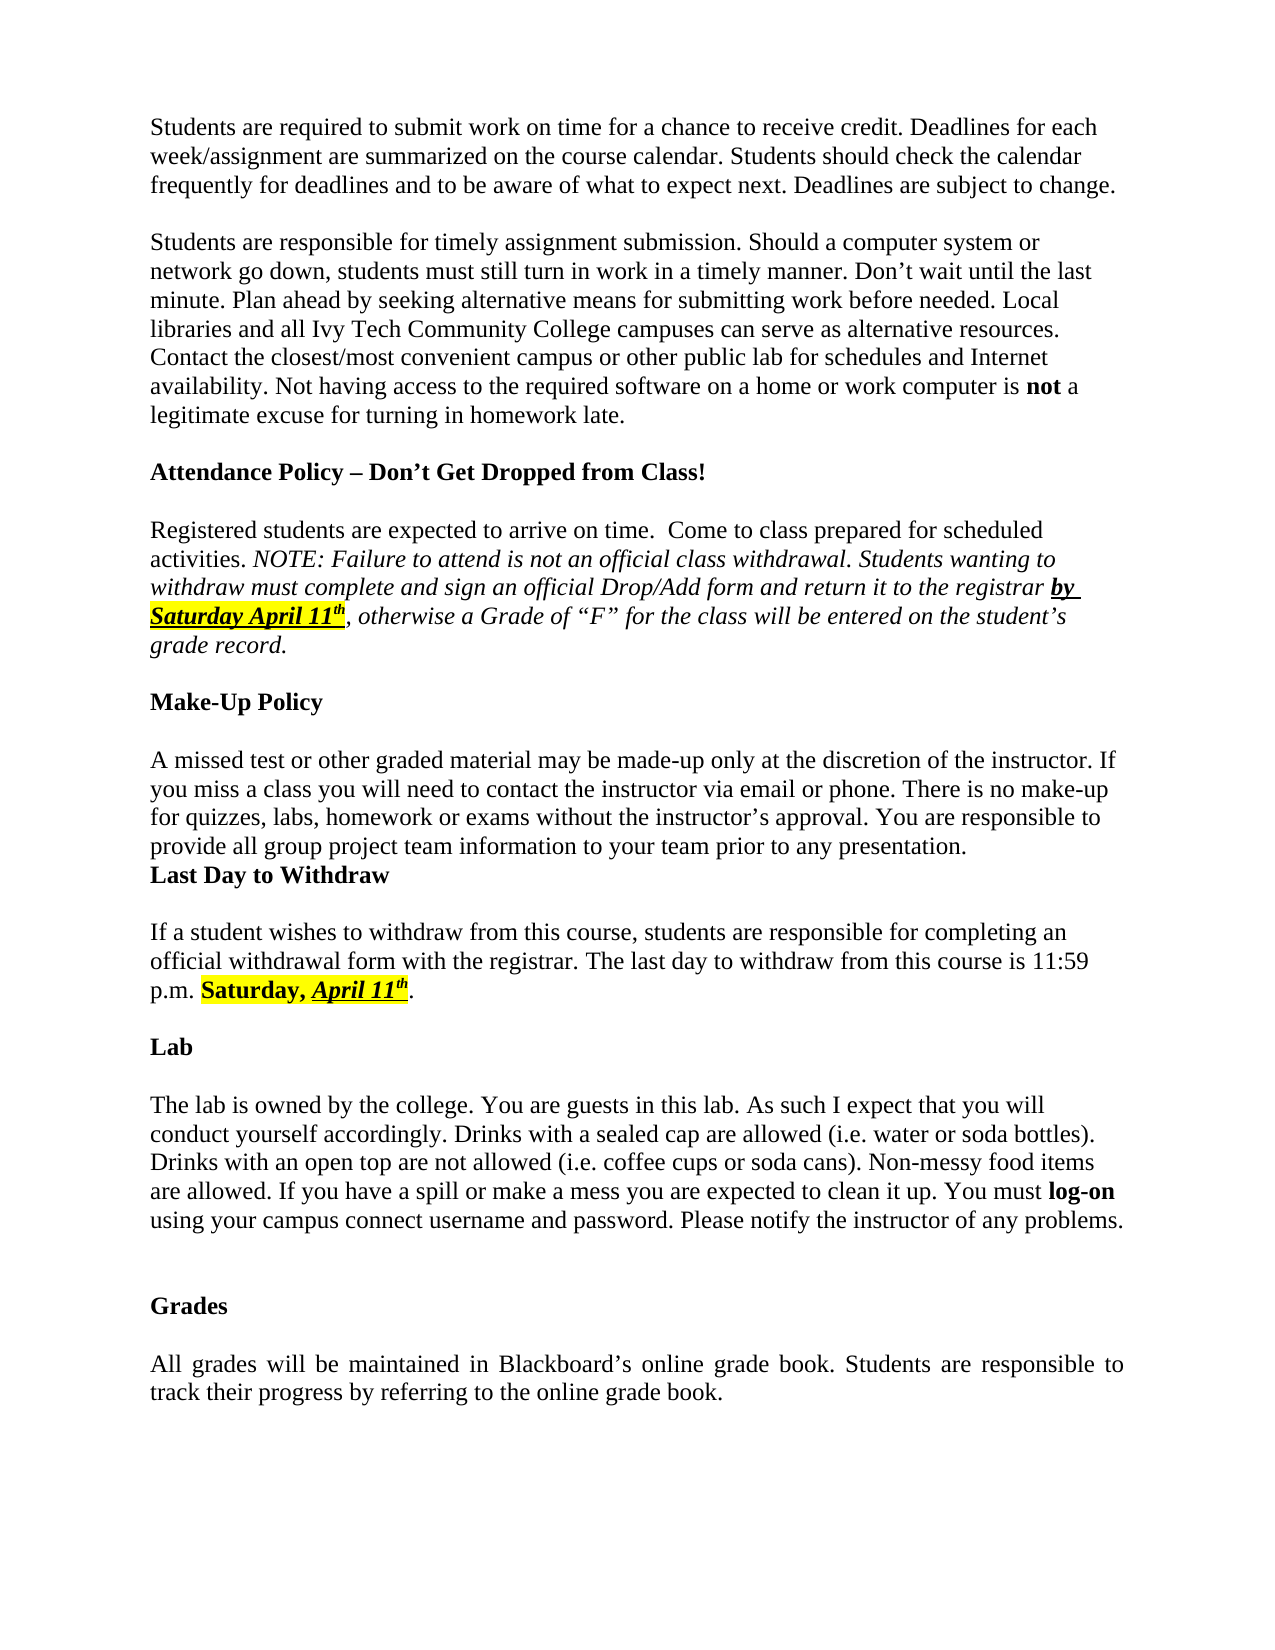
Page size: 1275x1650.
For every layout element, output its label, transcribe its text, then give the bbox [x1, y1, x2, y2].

text Grades [150, 1291, 1125, 1320]
text All grades will be maintained in Blackboard’s online grade book. Students are responsible to track their progress by referring to the online grade book. [150, 1349, 1125, 1406]
text Lab [150, 1032, 1125, 1061]
text Students are responsible for timely assignment submission. Should a computer system or network go down, students must still turn in work in a timely manner. Don’t wait until the last minute. Plan ahead by seeking alternative means for submitting work before needed. Local libraries and all Ivy Tech Community College campuses can serve as alternative resources. Contact the closest/most convenient campus or other public lab for schedules and Internet availability. Not having access to the required software on a home or work computer is not a legitimate excuse for turning in homework late. [150, 227, 1125, 429]
text The lab is owned by the college. You are guests in this lab. As such I expect that you will conduct yourself accordingly. Drinks with a sealed cap are allowed (i.e. water or soda bottles). Drinks with an open top are not allowed (i.e. coffee cups or soda cans). Non-messy food items are allowed. If you have a spill or make a mess you are expected to clean it up. You must log-on using your campus connect username and password. Please notify the instructor of any problems. [150, 1090, 1125, 1234]
text Make-Up Policy [150, 687, 1125, 716]
text Students are required to submit work on time for a chance to receive credit. Deadlines for each week/assignment are summarized on the course calendar. Students should check the calendar frequently for deadlines and to be aware of what to expect next. Deadlines are subject to change. [150, 112, 1125, 199]
text Attendance Policy – Don’t Get Dropped from Class! [150, 457, 1125, 486]
text Registered students are expected to arrive on time. Come to class prepared for scheduled activities. NOTE: Failure to attend is not an official class withdrawal. Students wanting to withdraw must complete and sign an official Drop/Add form and return it to the registrar by Saturday April 11th, otherwise a Grade of “F” for the class will be entered on the student’s grade record. [150, 515, 1125, 659]
text A missed test or other graded material may be made-up only at the discretion of the instructor. If you miss a class you will need to contact the instructor via email or phone. There is no make-up for quizzes, labs, homework or exams without the instructor’s approval. You are responsible to provide all group project team information to your team prior to any presentation. [150, 745, 1125, 860]
text Last Day to Withdraw [150, 860, 1125, 889]
text If a student wishes to withdraw from this course, students are responsible for completing an official withdrawal form with the registrar. The last day to withdraw from this course is 11:59 p.m. Saturday, April 11th. [150, 917, 1125, 1004]
